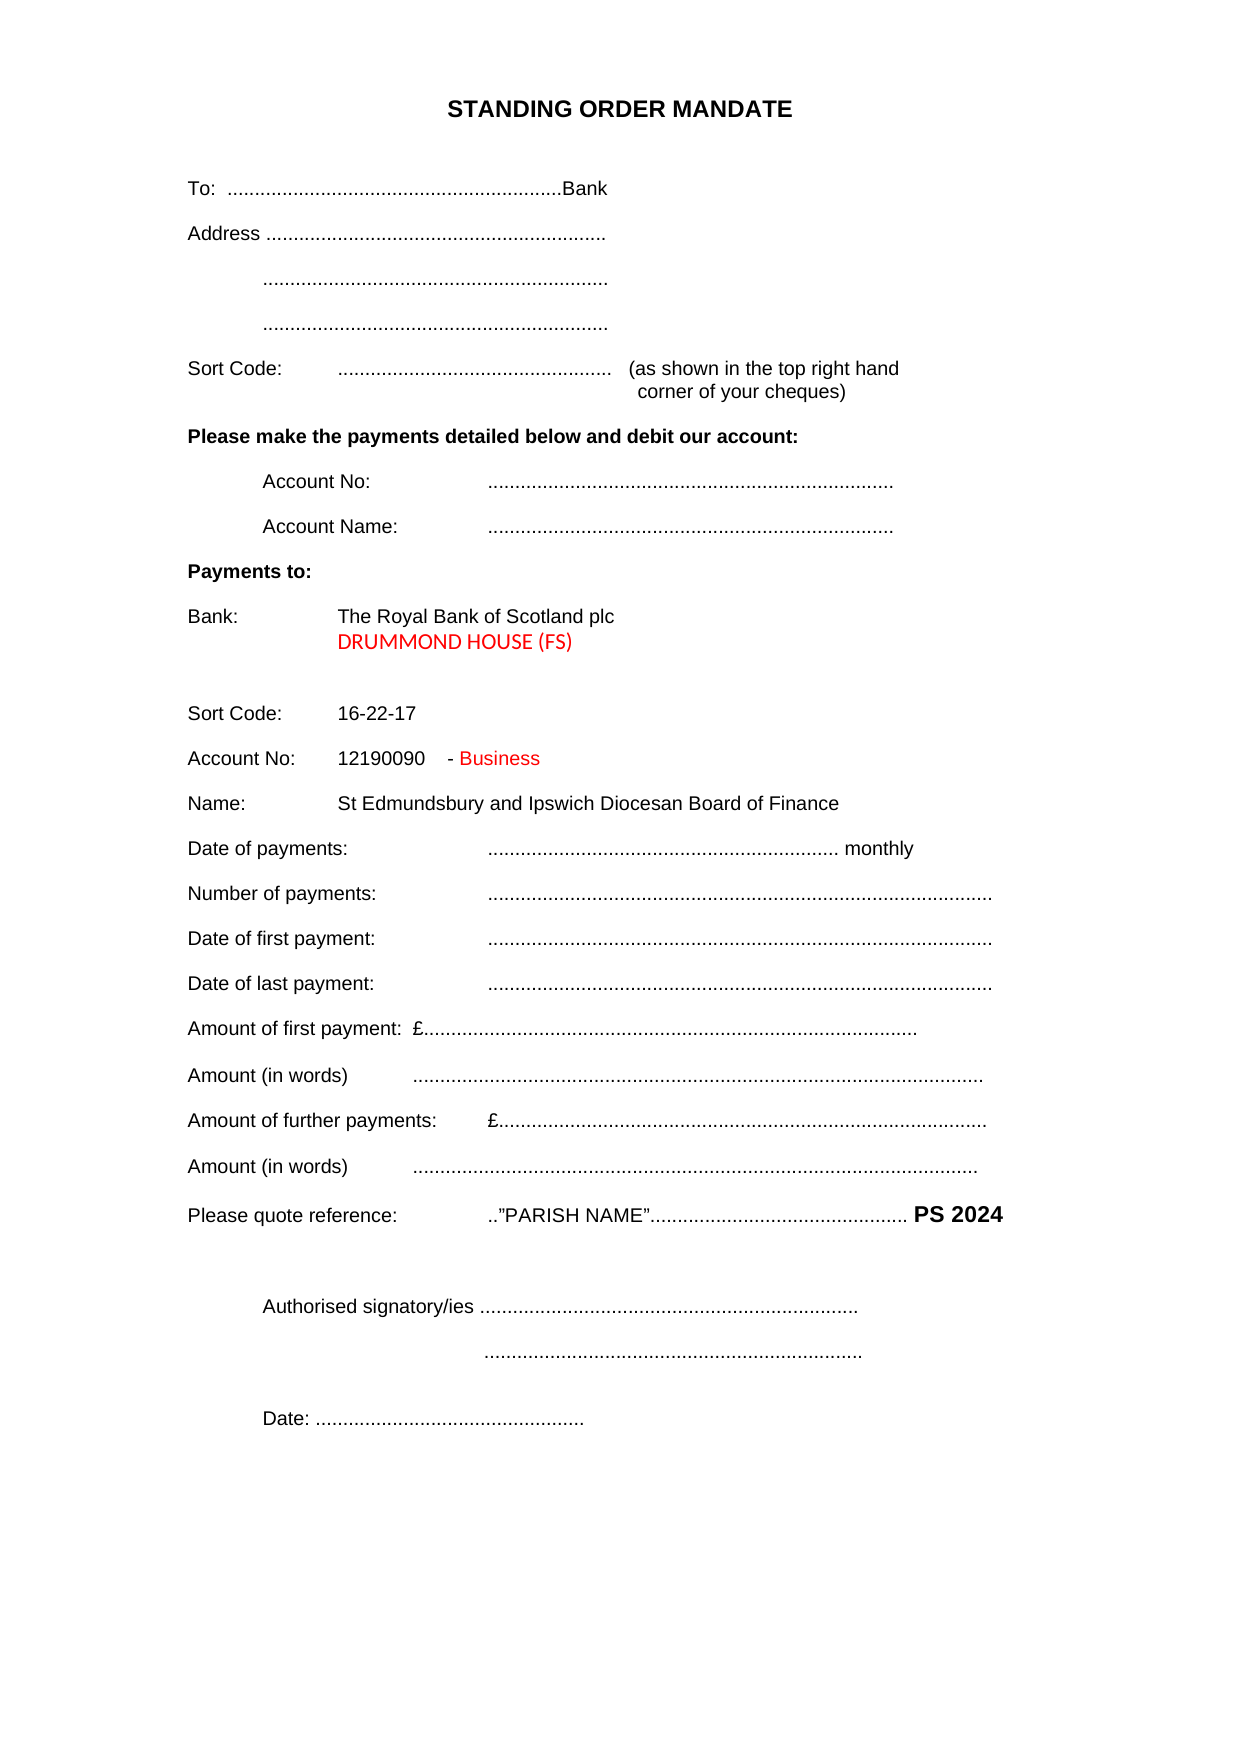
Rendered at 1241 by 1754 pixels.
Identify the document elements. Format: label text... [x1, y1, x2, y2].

text Date of last payment: ............................................................................................ [187, 972, 1053, 994]
text Date: ................................................. [187, 1407, 1053, 1430]
text Authorised signatory/ies ..................................................................... [187, 1295, 1053, 1317]
text Bank: The Royal Bank of Scotland plc [187, 604, 1053, 627]
text Amount (in words) ........................................................................................................ [187, 1064, 1053, 1086]
text DRUMMOND HOUSE (FS) [187, 627, 1053, 656]
text Address .............................................................. [187, 222, 1053, 244]
text Amount of first payment: £.......................................................................................... [187, 1017, 1053, 1039]
text ............................................................... [187, 312, 1053, 334]
text Sort Code: 16-22-17 [187, 702, 1053, 724]
text Date of first payment: ............................................................................................ [187, 927, 1053, 949]
text Amount (in words) ....................................................................................................... [187, 1155, 1053, 1178]
text Payments to: [187, 559, 1053, 582]
text Please quote reference: ..”PARISH NAME”............................................... PS 2024 [187, 1200, 1053, 1227]
text Account No: .......................................................................... [187, 469, 1053, 492]
text Sort Code: .................................................. (as shown in the top right hand corner of your cheques) [187, 357, 1053, 402]
text ............................................................... [187, 267, 1053, 289]
text Account No: 12190090 - Business [187, 747, 1053, 769]
text Date of payments: ................................................................ monthly [187, 837, 1053, 859]
text Account Name: .......................................................................... [187, 514, 1053, 537]
text Name: St Edmundsbury and Diocesan Board of Finance [187, 792, 1053, 814]
text Please make the payments detailed below and debit our account: [187, 424, 1053, 447]
text STANDING ORDER MANDATE [187, 94, 1053, 122]
text ..................................................................... [187, 1340, 1053, 1362]
text Amount of further payments: £......................................................................................... [187, 1109, 1053, 1131]
text To: .............................................................Bank [187, 177, 1053, 199]
text Number of payments: ............................................................................................ [187, 882, 1053, 904]
